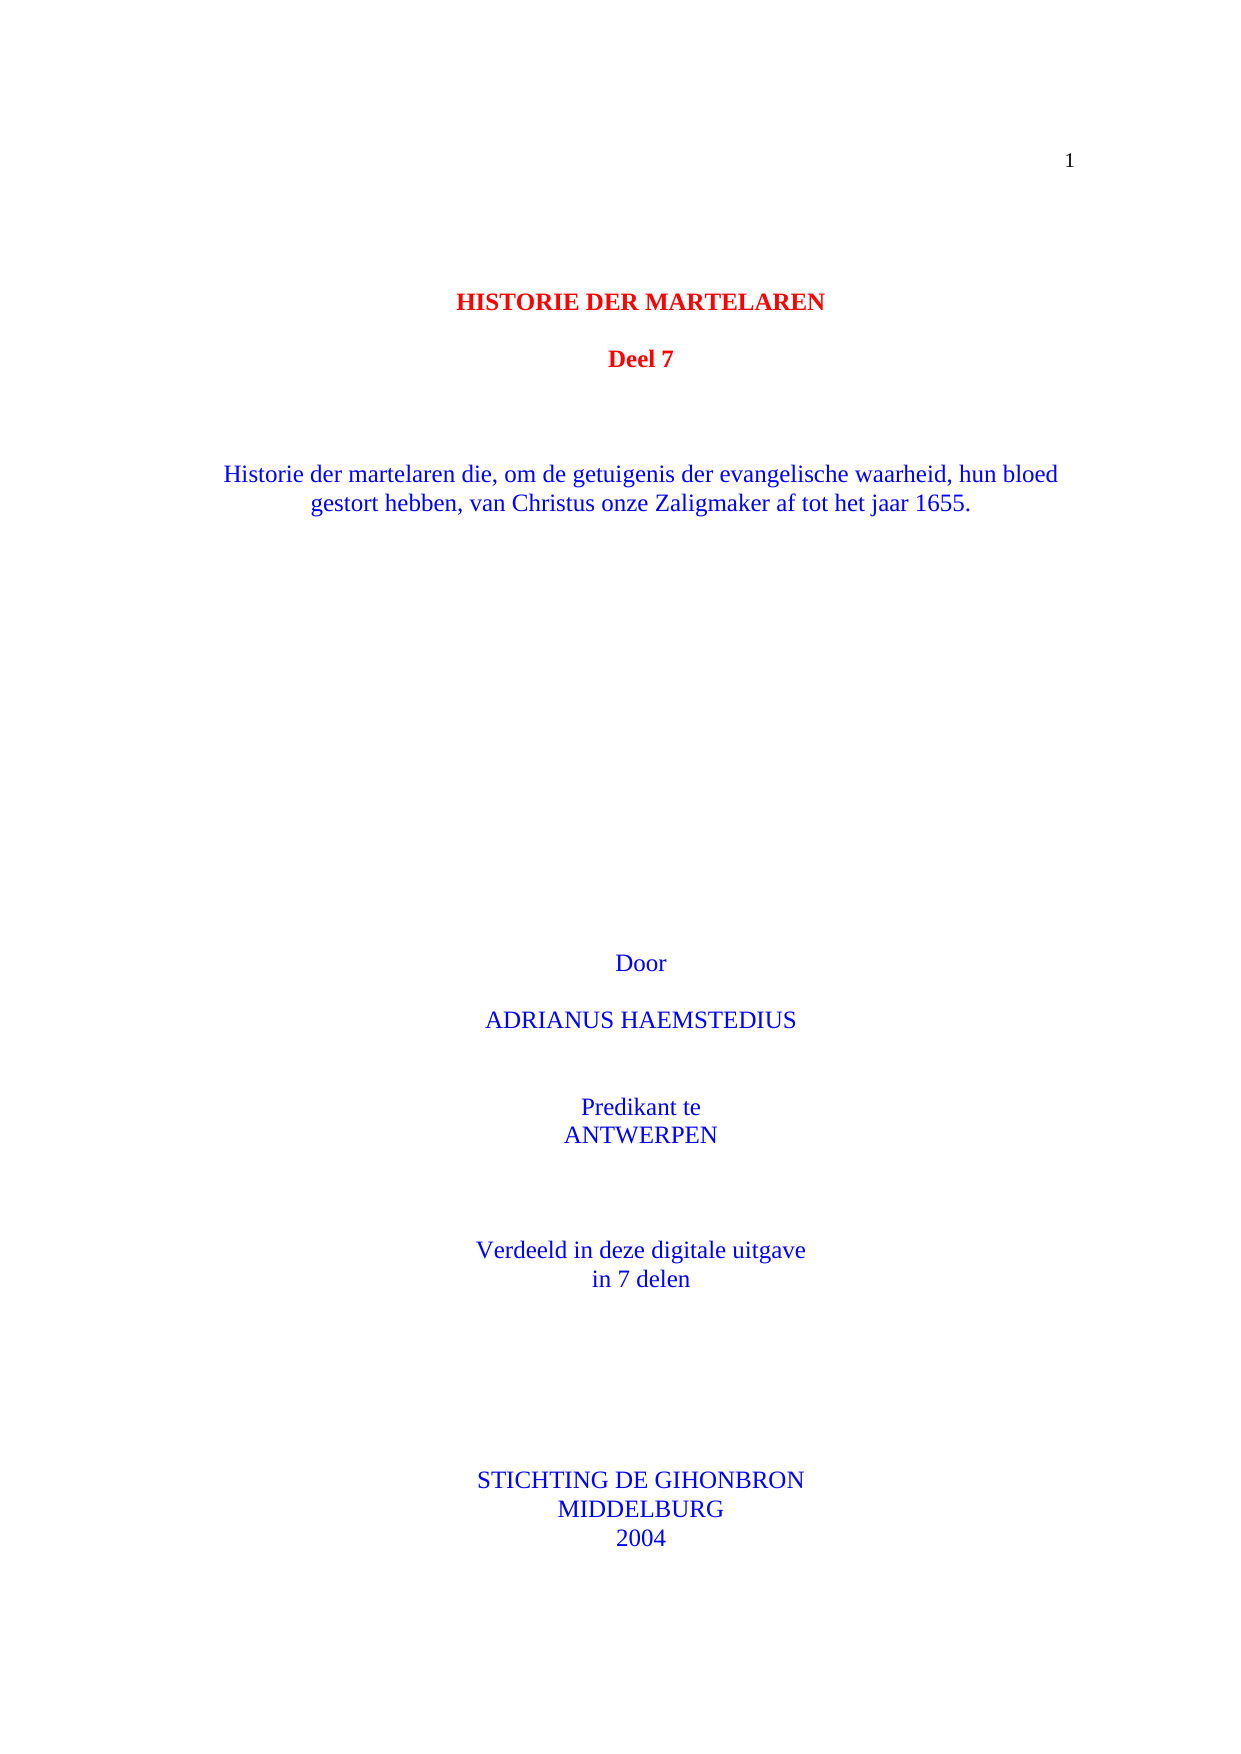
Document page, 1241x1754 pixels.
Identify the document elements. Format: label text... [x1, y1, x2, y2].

text ADRIANUS HAEMSTEDIUS [207, 1006, 1075, 1034]
text 2004 [207, 1523, 1075, 1552]
text Predikant te [207, 1092, 1075, 1121]
text STICHTING DE GIHONBRON [207, 1466, 1075, 1494]
text Door [207, 948, 1075, 977]
text MIDDELBURG [207, 1494, 1075, 1523]
text HISTORIE DER MARTELAREN [207, 287, 1075, 316]
text Historie der martelaren die, om de getuigenis der evangelische waarheid, hun bloed gestort hebben, van Christus onze Zaligmaker af tot het jaar 1655. [207, 459, 1075, 517]
text in 7 delen [207, 1264, 1075, 1293]
text Verdeeld in deze digitale uitgave [207, 1236, 1075, 1264]
text ANTWERPEN [207, 1121, 1075, 1149]
text Deel 7 [207, 344, 1075, 373]
